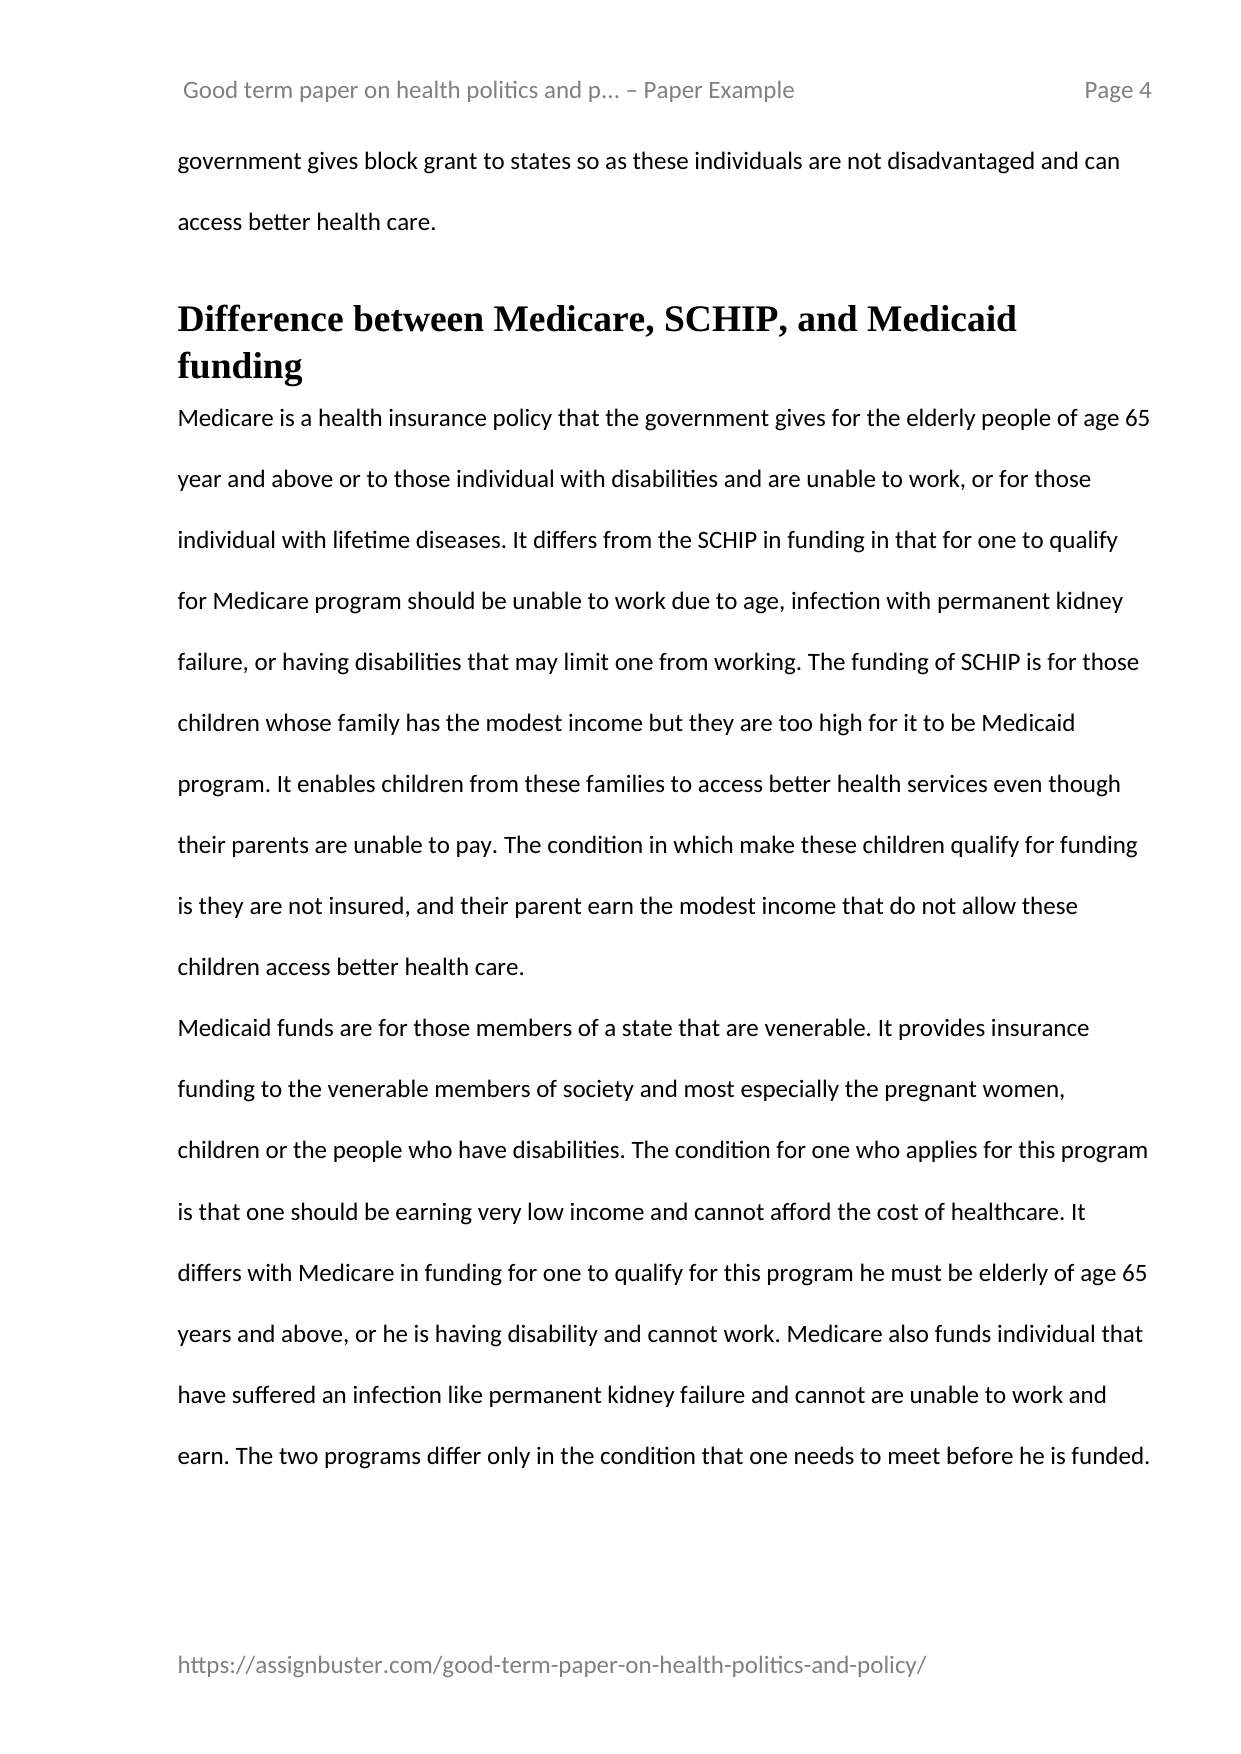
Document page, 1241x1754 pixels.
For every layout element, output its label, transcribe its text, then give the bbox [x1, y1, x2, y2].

text Medicare is a health insurance policy that the government gives for the elderly people of age 65 year and above or to those individual with disabilities and are unable to work, or for those individual with lifetime diseases. It differs from the SCHIP in funding in that for one to qualify for Medicare program should be unable to work due to age, infection with permanent kidney failure, or having disabilities that may limit one from working. The funding of SCHIP is for those children whose family has the modest income but they are too high for it to be Medicaid program. It enables children from these families to access better health services even though their parents are unable to pay. The condition in which make these children qualify for funding is they are not insured, and their parent earn the modest income that do not allow these children access better health care. Medicaid funds are for those members of a state that are venerable. It provides insurance funding to the venerable members of society and most especially the pregnant women, children or the people who have disabilities. The condition for one who applies for this program is that one should be earning very low income and cannot afford the cost of healthcare. It differs with Medicare in funding for one to qualify for this program he must be elderly of age 65 years and above, or he is having disability and cannot work. Medicare also funds individual that have suffered an infection like permanent kidney failure and cannot are unable to work and earn. The two programs differ only in the condition that one needs to meet before he is funded. [177, 402, 1152, 1470]
subtitle Difference between Medicare, SCHIP, and Medicaid funding [177, 297, 1152, 386]
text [177, 145, 1152, 237]
